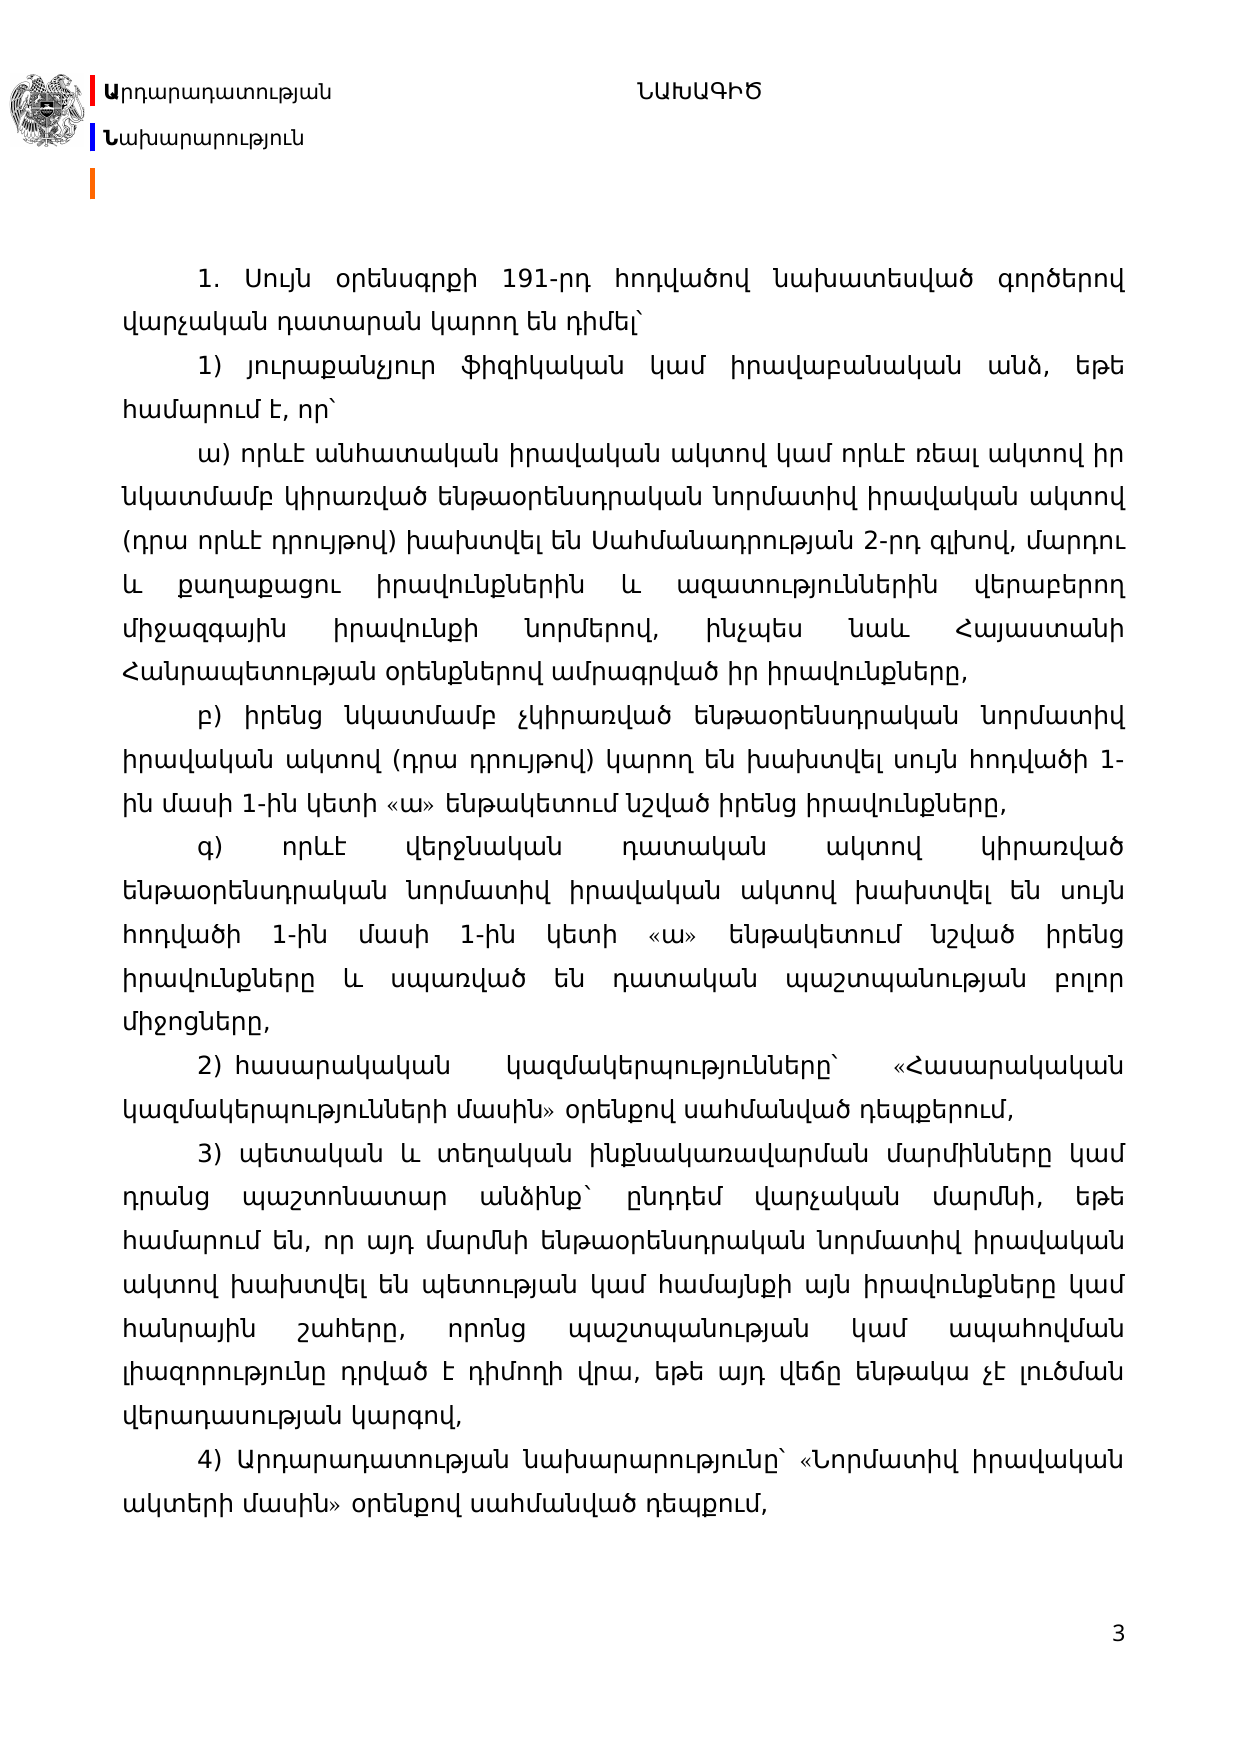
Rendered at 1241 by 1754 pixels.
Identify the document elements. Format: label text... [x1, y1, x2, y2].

text 2) հասարակական կազմակերպությունները՝ Հասարակական կազմակերպությունների մասին օրենքով սահմանված դեպքերում, [122, 1051, 1125, 1124]
text բ) իրենց նկատմամբ չկիրառված ենթաօրենսդրական նորմատիվ իրավական ակտով (դրա դրույթով) կարող են խախտվել սույն հոդվածի 1-ին մասի 1-ին կետի ա ենթակետում նշված իրենց իրավունքները, [122, 701, 1125, 818]
text 1) յուրաքանչյուր ֆիզիկական կամ իրավաբանական անձ, եթե համարում է, որ՝ [122, 351, 1125, 424]
text 1. Սույն օրենսգրքի 191-րդ հոդվածով նախատեսված գործերով վարչական դատարան կարող են դիմել՝ [122, 264, 1125, 337]
text ա) որևէ անհատական իրավական ակտով կամ որևէ ռեալ ակտով իր նկատմամբ կիրառված ենթաօրենսդրական նորմատիվ իրավական ակտով (դրա որևէ դրույթով) խախտվել են Սահմանադրության 2-րդ գլխով, մարդու և քաղաքացու իրավունքներին և ազատություններին վերաբերող միջազգային իրավունքի նորմերով, ինչպես նաև Հայաստանի Հանրապետության օրենքներով ամրագրված իր իրավունքները, [122, 439, 1125, 687]
text 4) Արդարադատության նախարարությունը՝ Նորմատիվ իրավական ակտերի մասին օրենքով սահմանված դեպքում, [122, 1445, 1125, 1518]
picture [9, 73, 85, 147]
text գ) որևէ վերջնական դատական ակտով կիրառված ենթաօրենսդրական նորմատիվ իրավական ակտով խախտվել են սույն հոդվածի 1-ին մասի 1-ին կետի ա ենթակետում նշված իրենց իրավունքները և սպառված են դատական պաշտպանության բոլոր միջոցները, [122, 833, 1125, 1037]
text 3) պետական և տեղական ինքնակառավարման մարմինները կամ դրանց պաշտոնատար անձինք` ընդդեմ վարչական մարմնի, եթե համարում են, որ այդ մարմնի ենթաօրենսդրական նորմատիվ իրավական ակտով խախտվել են պետության կամ համայնքի այն իրավունքները կամ հանրային շահերը, որոնց պաշտպանության կամ ապահովման լիազորությունը դրված է դիմողի վրա, եթե այդ վեճը ենթակա չէ լուծման վերադասության կարգով, [122, 1139, 1125, 1431]
